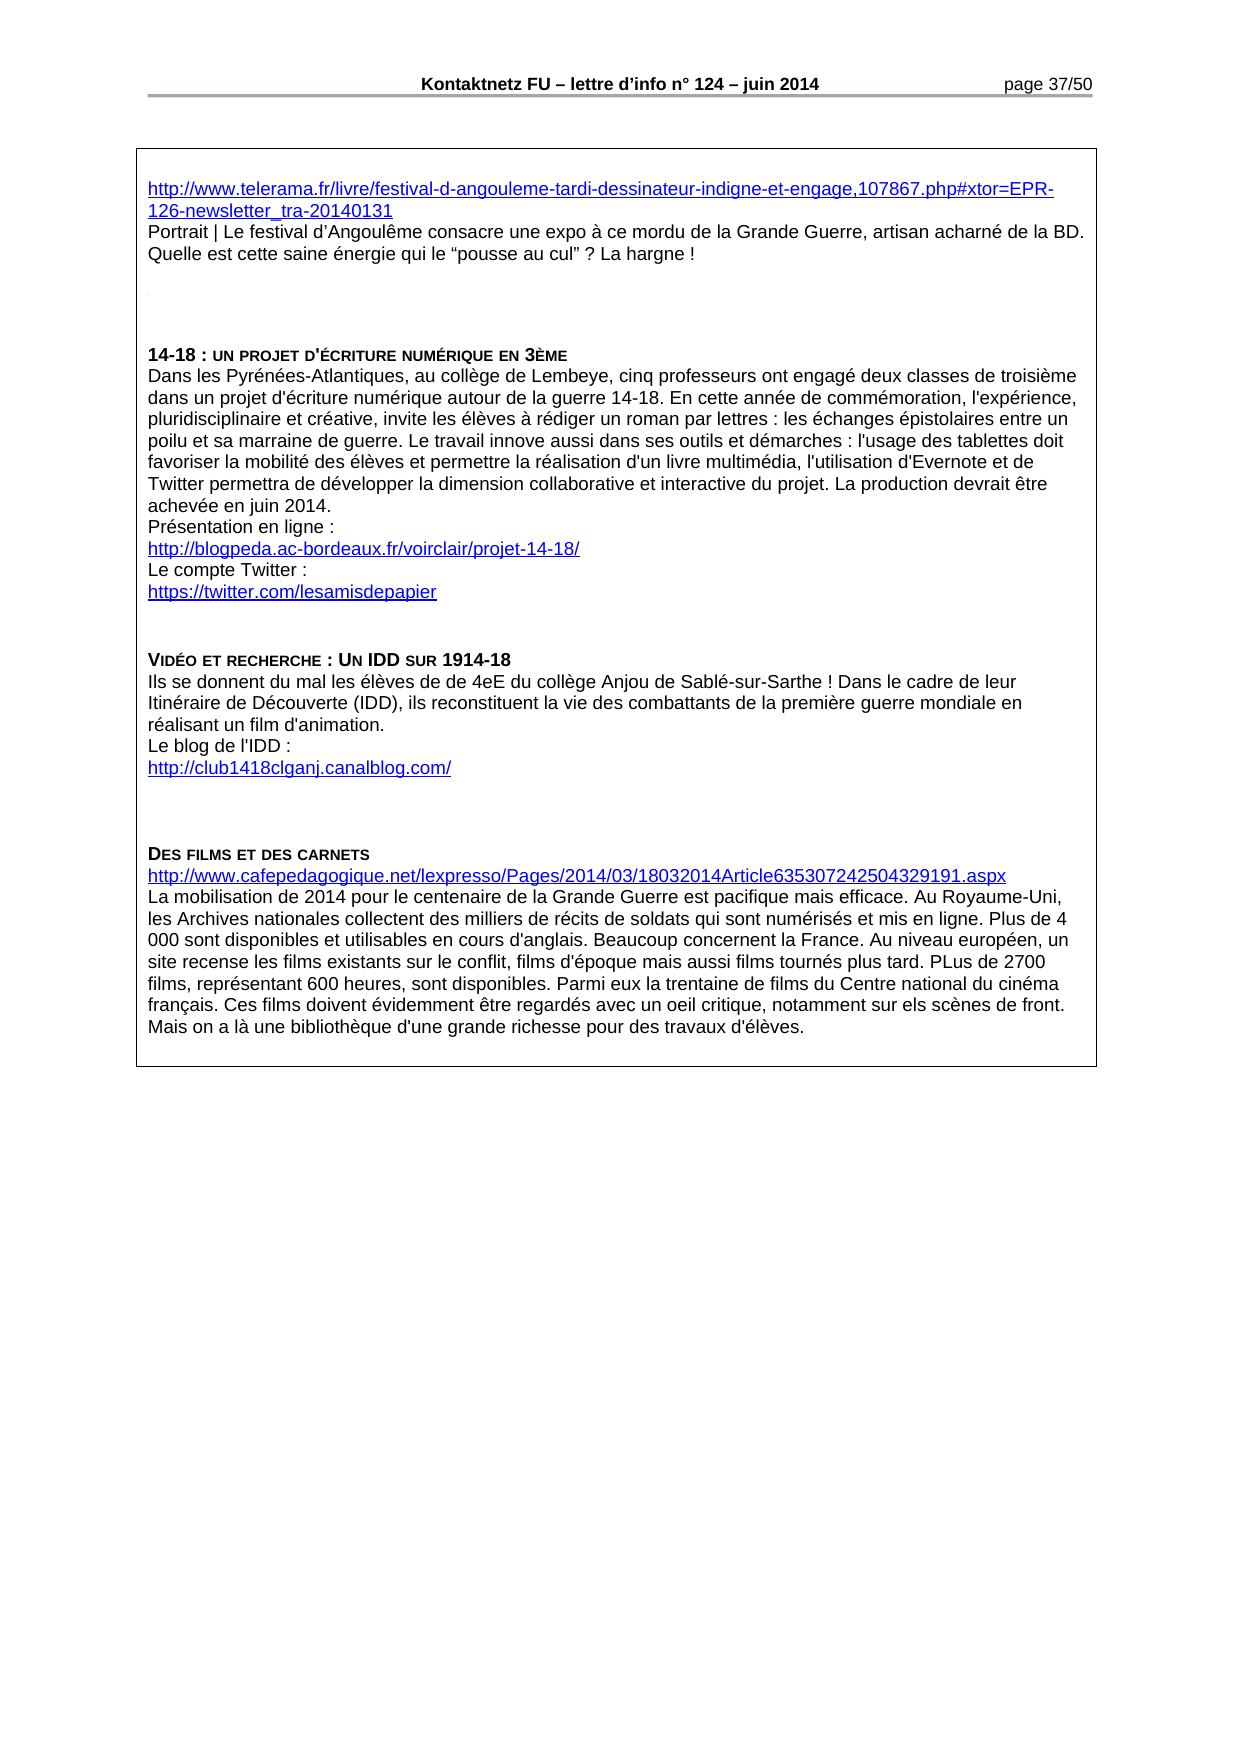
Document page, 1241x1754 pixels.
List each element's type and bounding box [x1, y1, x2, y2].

table_header [137, 149, 1096, 1066]
